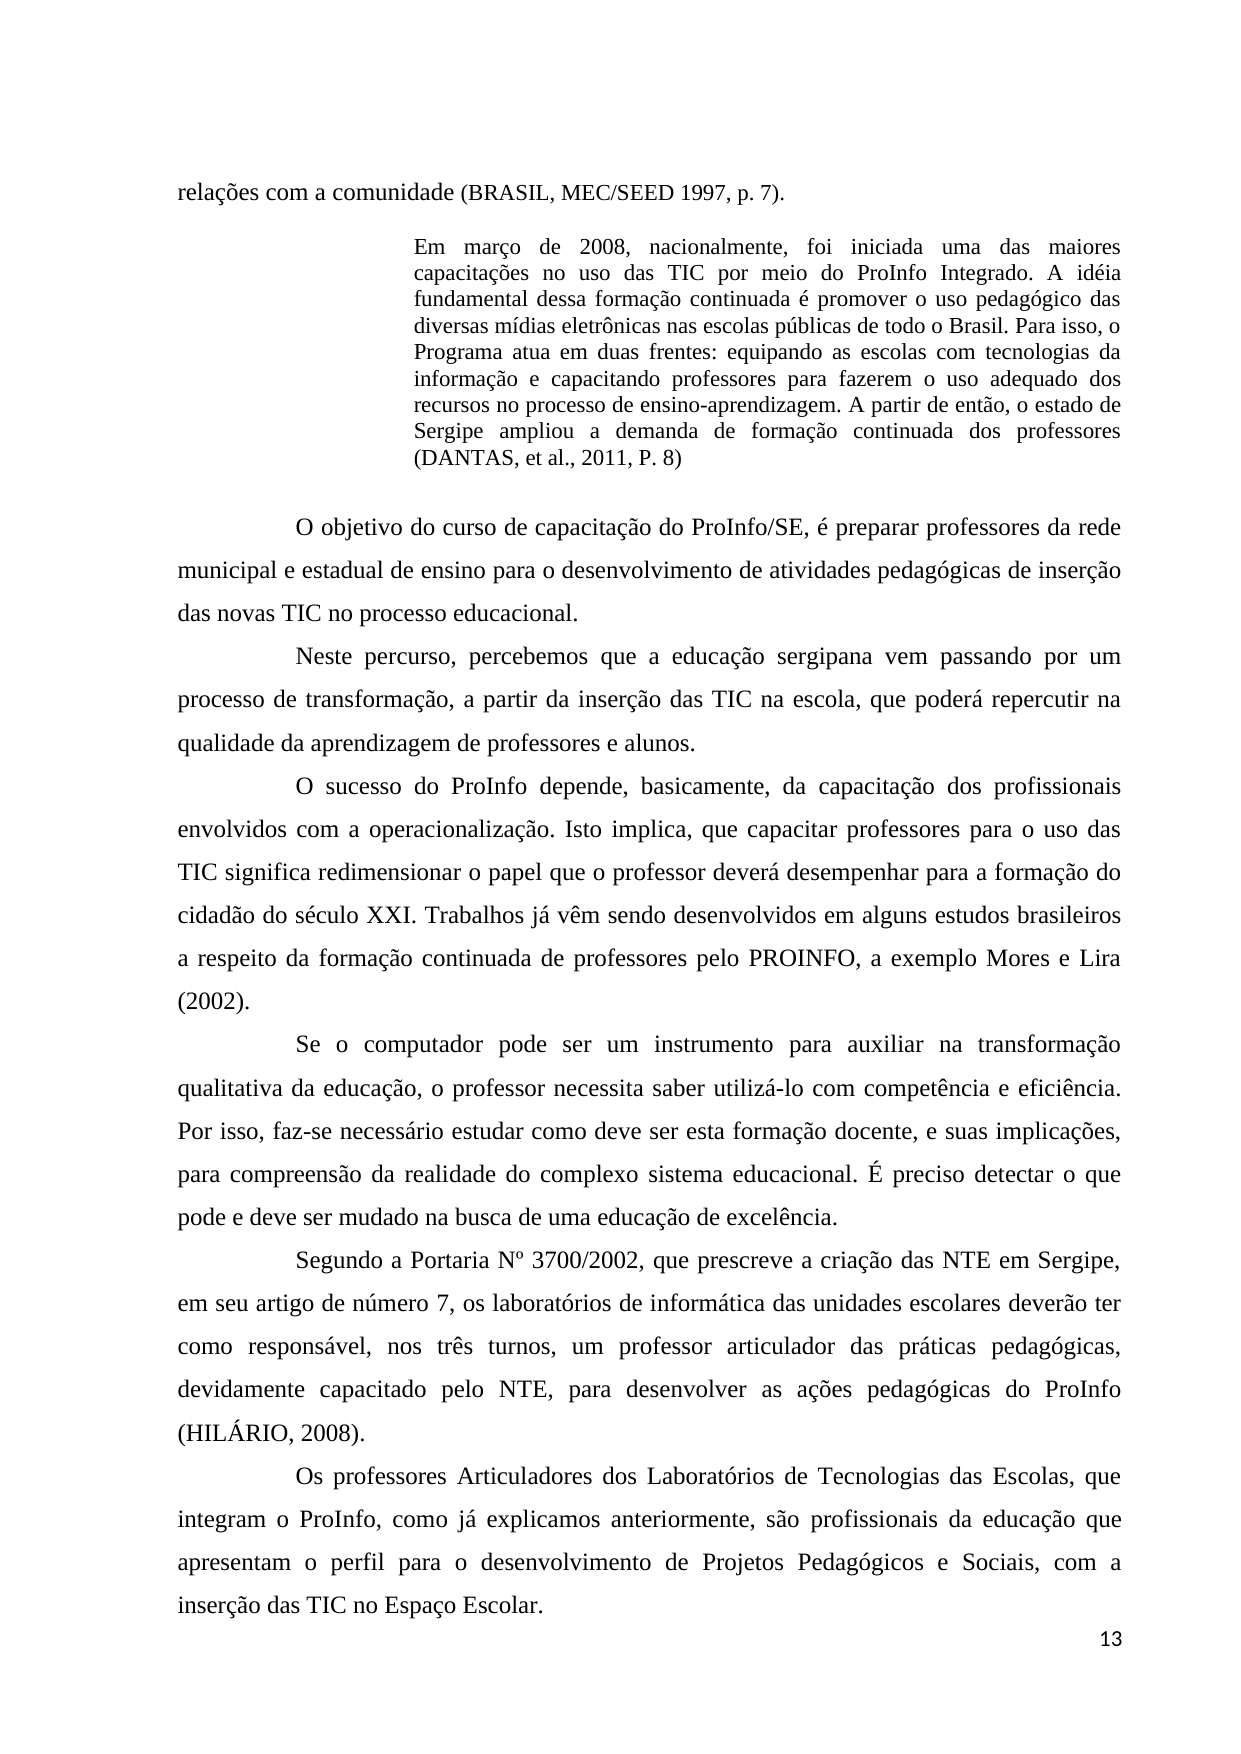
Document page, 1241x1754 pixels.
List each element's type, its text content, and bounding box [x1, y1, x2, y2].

text Se o computador pode ser um instrumento para auxiliar na transformação qualitativa da educação, o professor necessita saber utilizá-lo com competência e eficiência. Por isso, faz-se necessário estudar como deve ser esta formação docente, e suas implicações, para compreensão da realidade do complexo sistema educacional. É preciso detectar o que pode e deve ser mudado na busca de uma educação de excelência. [177, 1029, 1122, 1231]
text O sucesso do ProInfo depende, basicamente, da capacitação dos profissionais envolvidos com a operacionalização. Isto implica, que capacitar professores para o uso das TIC significa redimensionar o papel que o professor deverá desempenhar para a formação do cidadão do século XXI. Trabalhos já vêm sendo desenvolvidos em alguns estudos brasileiros a respeito da formação continuada de professores pelo PROINFO, a exemplo Mores e Lira (2002). [177, 771, 1122, 1015]
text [177, 177, 1122, 206]
text Neste percurso, percebemos que a educação sergipana vem passando por um processo de transformação, a partir da inserção das TIC na escola, que poderá repercutir na qualidade da aprendizagem de professores e alunos. [177, 641, 1122, 756]
text Em março de 2008, nacionalmente, foi iniciada uma das maiores capacitações no uso das TIC por meio do ProInfo Integrado. A idéia fundamental dessa formação continuada é promover o uso pedagógico das diversas mídias eletrônicas nas escolas públicas de todo o Brasil. Para isso, o Programa atua em duas frentes: equipando as escolas com tecnologias da informação e capacitando professores para fazerem o uso adequado dos recursos no processo de ensino-aprendizagem. A partir de então, o estado de Sergipe ampliou a demanda de formação continuada dos professores (DANTAS, et al., 2011, P. 8) [413, 233, 1122, 470]
text O objetivo do curso de capacitação do ProInfo/SE, é preparar professores da rede municipal e estadual de ensino para o desenvolvimento de atividades pedagógicas de inserção das novas TIC no processo educacional. [177, 512, 1122, 627]
text Os professores Articuladores dos Laboratórios de Tecnologias das Escolas, que integram o ProInfo, como já explicamos anteriormente, são profissionais da educação que apresentam o perfil para o desenvolvimento de Projetos Pedagógicos e Sociais, com a inserção das TIC no Espaço Escolar. [177, 1461, 1122, 1619]
text Segundo a Portaria Nº 3700/2002, que prescreve a criação das NTE em Sergipe, em seu artigo de número 7, os laboratórios de informática das unidades escolares deverão ter como responsável, nos três turnos, um professor articulador das práticas pedagógicas, devidamente capacitado pelo NTE, para desenvolver as ações pedagógicas do ProInfo (HILÁRIO, 2008). [177, 1245, 1122, 1446]
